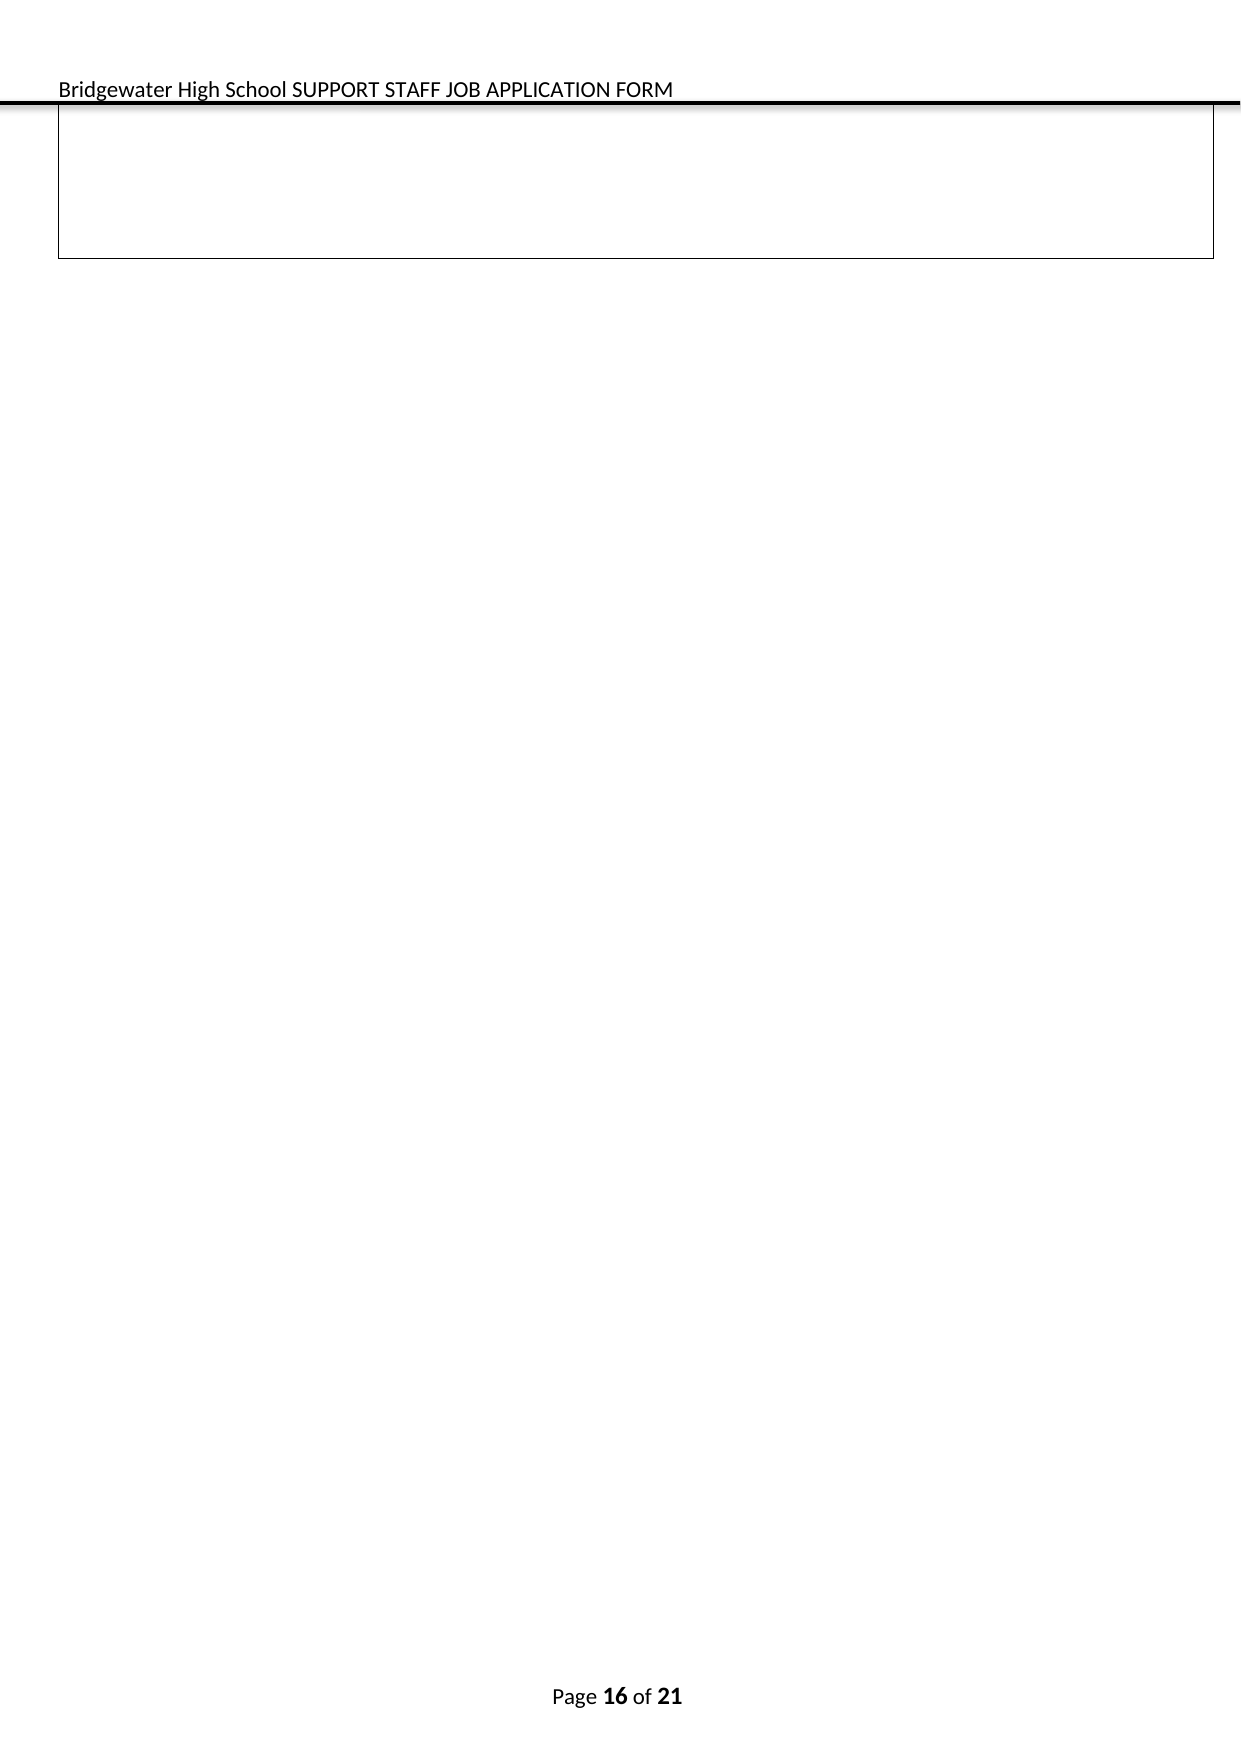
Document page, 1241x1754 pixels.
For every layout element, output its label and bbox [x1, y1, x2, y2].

table_cell [59, 104, 1213, 257]
